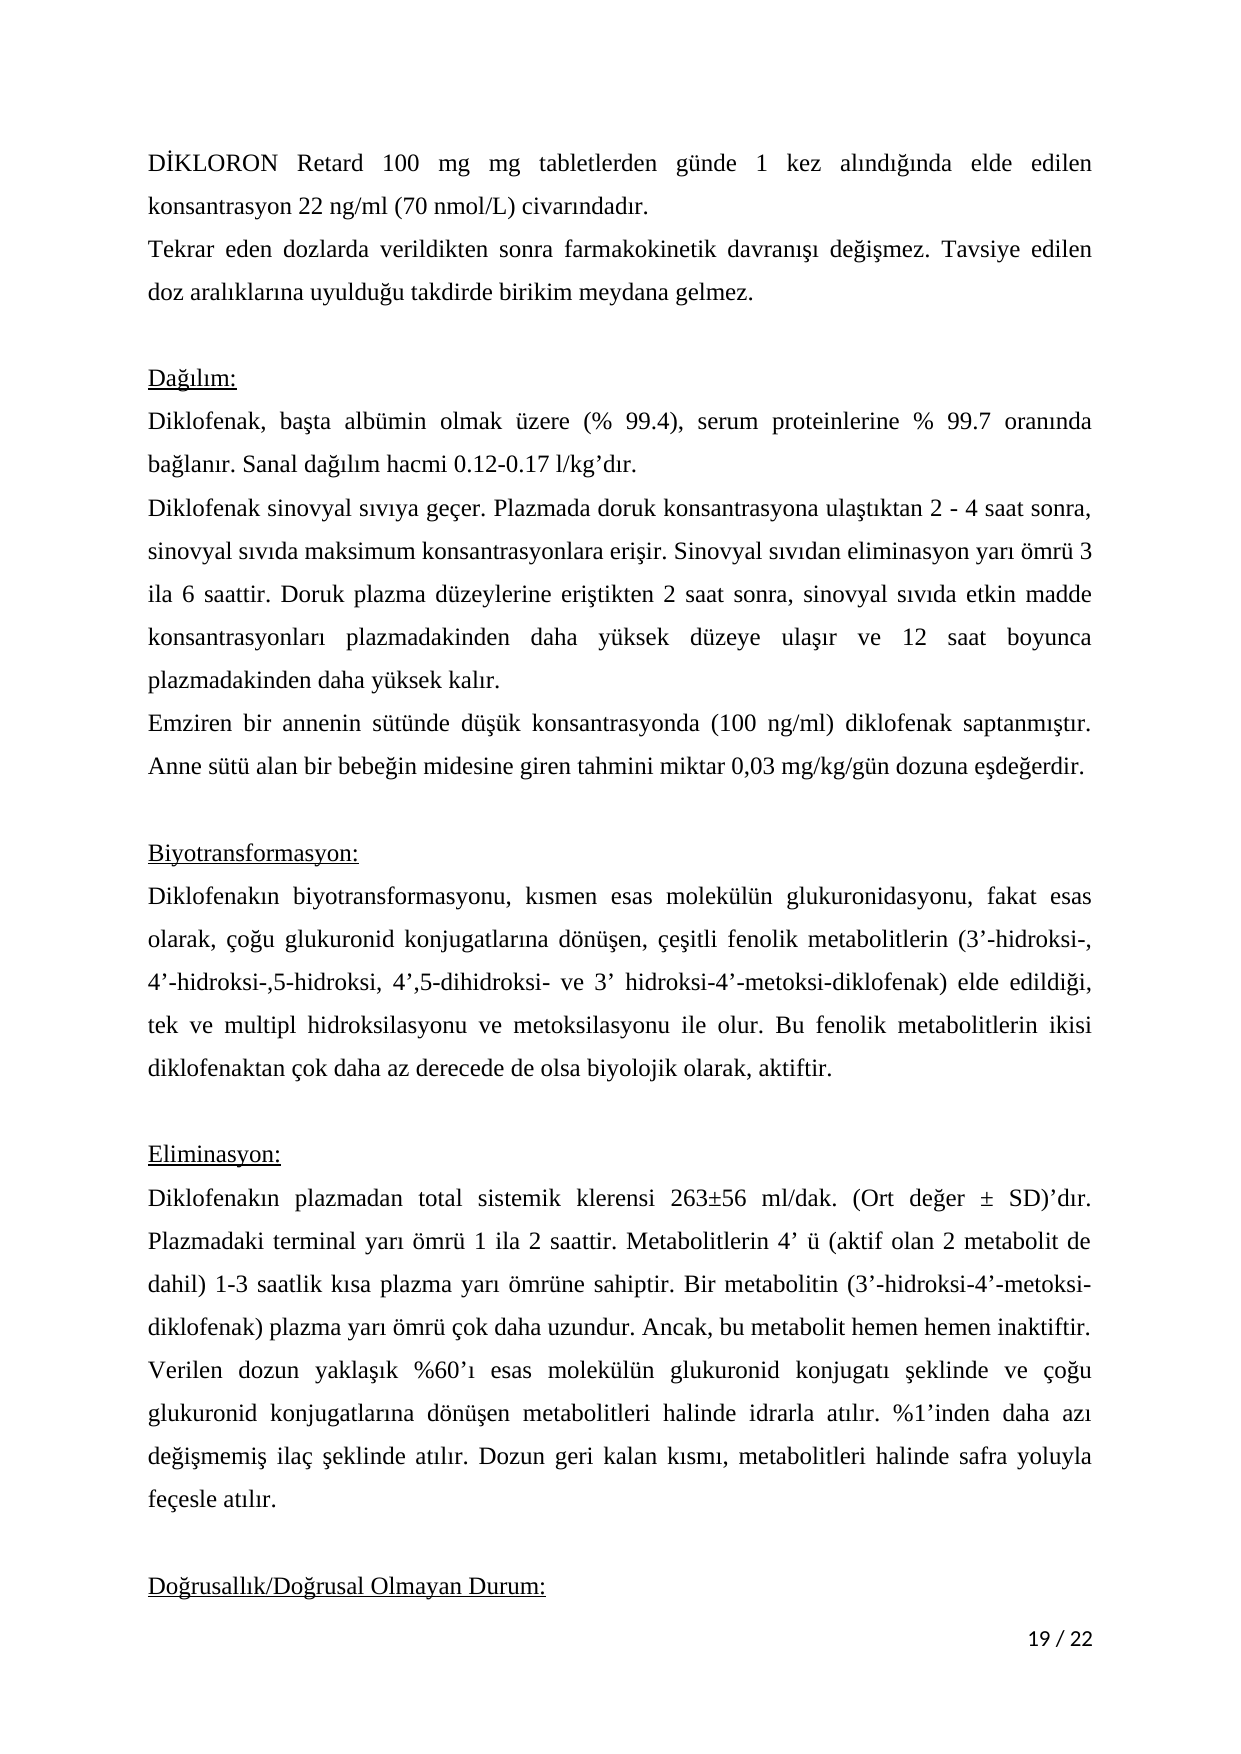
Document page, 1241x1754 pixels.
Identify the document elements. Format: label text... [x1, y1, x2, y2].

text DİKLORON Retard 100 mg mg tabletlerden günde 1 kez alındığında elde edilen konsantrasyon 22 ng/ml (70 nmol/L) civarındadır. [148, 148, 1093, 219]
text Emziren bir annenin sütünde düşük konsantrasyonda (100 ng/ml) diklofenak saptanmıştır. Anne sütü alan bir bebeğin midesine giren tahmini miktar 0,03 mg/kg/gün dozuna eşdeğerdir. [148, 708, 1093, 780]
text Biyotransformasyon: [148, 838, 1093, 866]
text Dağılım: [148, 363, 1093, 392]
text Diklofenakın biyotransformasyonu, kısmen esas molekülün glukuronidasyonu, fakat esas olarak, çoğu glukuronid konjugatlarına dönüşen, çeşitli fenolik metabolitlerin (3’-hidroksi-, 4’-hidroksi-,5-hidroksi, 4’,5-dihidroksi- ve 3’ hidroksi-4’-metoksi-diklofenak) elde edildiği, tek ve multipl hidroksilasyonu ve metoksilasyonu ile olur. Bu fenolik metabolitlerin ikisi diklofenaktan çok daha az derecede de olsa biyolojik olarak, aktiftir. [148, 881, 1093, 1082]
text Verilen dozun yaklaşık %60’ı esas molekülün glukuronid konjugatı şeklinde ve çoğu glukuronid konjugatlarına dönüşen metabolitleri halinde idrarla atılır. %1’inden daha azı değişmemiş ilaç şeklinde atılır. Dozun geri kalan kısmı, metabolitleri halinde safra yoluyla feçesle atılır. [148, 1355, 1093, 1513]
text Diklofenak sinovyal sıvıya geçer. Plazmada doruk konsantrasyona ulaştıktan 2 - 4 saat sonra, sinovyal sıvıda maksimum konsantrasyonlara erişir. Sinovyal sıvıdan eliminasyon yarı ömrü 3 ila 6 saattir. Doruk plazma düzeylerine eriştikten 2 saat sonra, sinovyal sıvıda etkin madde konsantrasyonları plazmadakinden daha yüksek düzeye ulaşır ve 12 saat boyunca plazmadakinden daha yüksek kalır. [148, 493, 1093, 694]
text Doğrusallık/Doğrusal Olmayan Durum: [148, 1571, 1093, 1599]
text Tekrar eden dozlarda verildikten sonra farmakokinetik davranışı değişmez. Tavsiye edilen doz aralıklarına uyulduğu takdirde birikim meydana gelmez. [148, 234, 1093, 306]
text Diklofenak, başta albümin olmak üzere (% 99.4), serum proteinlerine % 99.7 oranında bağlanır. Sanal dağılım hacmi 0.12-0.17 l/kg’dır. [148, 406, 1093, 478]
text Eliminasyon: [148, 1139, 1093, 1168]
text Diklofenakın plazmadan total sistemik klerensi 263±56 ml/dak. (Ort değer ± SD)’dır. Plazmadaki terminal yarı ömrü 1 ila 2 saattir. Metabolitlerin 4’ ü (aktif olan 2 metabolit de dahil) 1-3 saatlik kısa plazma yarı ömrüne sahiptir. Bir metabolitin (3’-hidroksi-4’-metoksi-diklofenak) plazma yarı ömrü çok daha uzundur. Ancak, bu metabolit hemen hemen inaktiftir. [148, 1183, 1093, 1341]
